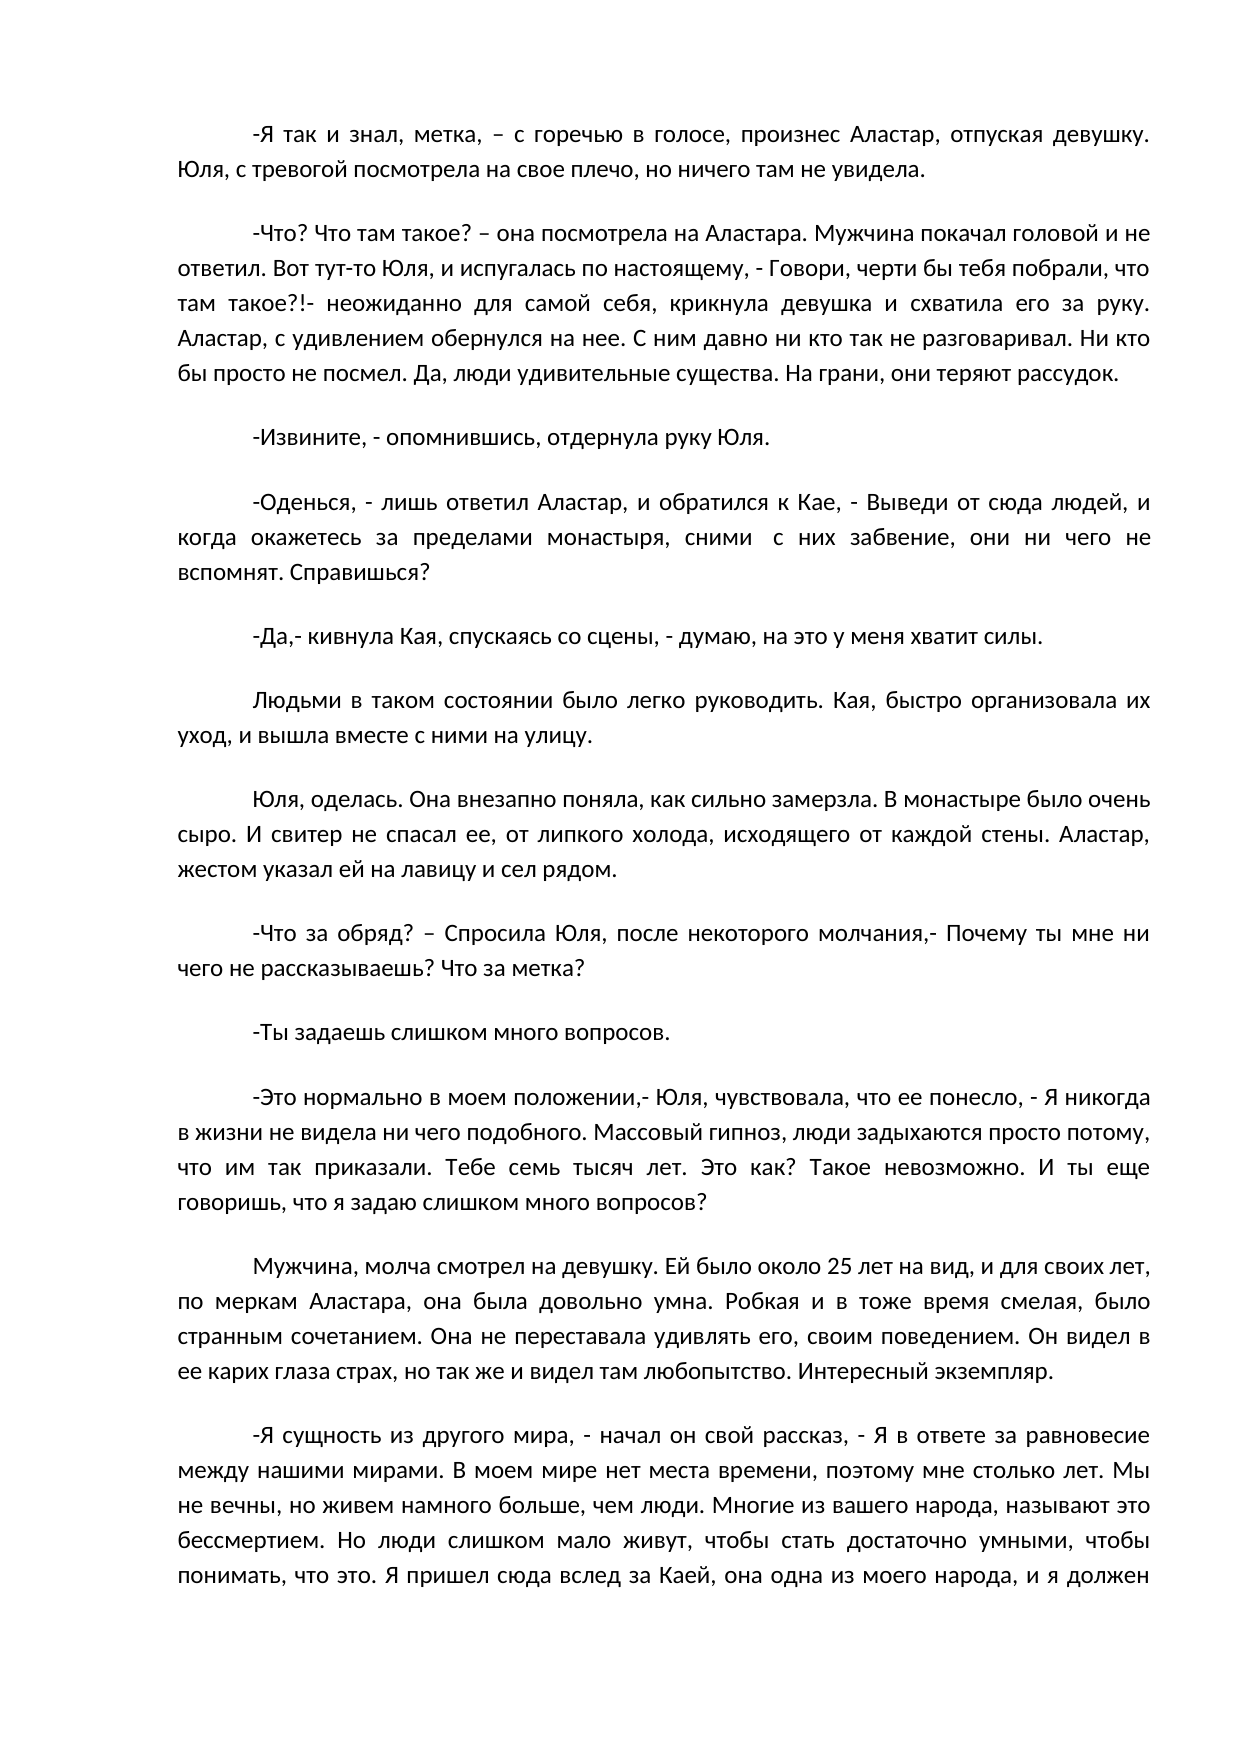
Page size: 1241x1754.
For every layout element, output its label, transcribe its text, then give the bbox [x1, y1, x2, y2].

text -Что за обряд? – Спросила Юля, после некоторого молчания,- Почему ты мне ни чего не рассказываешь? Что за метка? [177, 917, 1152, 983]
text -Это нормально в моем положении,- Юля, чувствовала, что ее понесло, - Я никогда в жизни не видела ни чего подобного. Массовый гипноз, люди задыхаются просто потому, что им так приказали. Тебе семь тысяч лет. Это как? Такое невозможно. И ты еще говоришь, что я задаю слишком много вопросов? [177, 1081, 1152, 1216]
text -Что? Что там такое? – она посмотрела на Аластара. Мужчина покачал головой и не ответил. Вот тут-то Юля, и испугалась по настоящему, - Говори, черти бы тебя побрали, что там такое?!- неожиданно для самой себя, крикнула девушка и схватила его за руку. Аластар, с удивлением обернулся на нее. С ним давно ни кто так не разговаривал. Ни кто бы просто не посмел. Да, люди удивительные существа. На грани, они теряют рассудок. [177, 217, 1152, 388]
text -Оденься, - лишь ответил Аластар, и обратился к Кае, - Выведи от сюда людей, и когда окажетесь за пределами монастыря, сними с них забвение, они ни чего не вспомнят. Справишься? [177, 486, 1152, 586]
text -Да,- кивнула Кая, спускаясь со сцены, - думаю, на это у меня хватит силы. [177, 620, 1152, 650]
text -Извините, - опомнившись, отдернула руку Юля. [177, 421, 1152, 452]
text Мужчина, молча смотрел на девушку. Ей было около 25 лет на вид, и для своих лет, по меркам Аластара, она была довольно умна. Робкая и в тоже время смелая, было странным сочетанием. Она не переставала удивлять его, своим поведением. Он видел в ее карих глаза страх, но так же и видел там любопытство. Интересный экземпляр. [177, 1250, 1152, 1385]
text Людьми в таком состоянии было легко руководить. Кая, быстро организовала их уход, и вышла вместе с ними на улицу. [177, 684, 1152, 749]
text Юля, оделась. Она внезапно поняла, как сильно замерзла. В монастыре было очень сыро. И свитер не спасал ее, от липкого холода, исходящего от каждой стены. Аластар, жестом указал ей на лавицу и сел рядом. [177, 783, 1152, 884]
text -Я так и знал, метка, – с горечью в голосе, произнес Аластар, отпуская девушку. Юля, с тревогой посмотрела на свое плечо, но ничего там не увидела. [177, 118, 1152, 184]
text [177, 1419, 1152, 1589]
text -Ты задаешь слишком много вопросов. [177, 1016, 1152, 1047]
